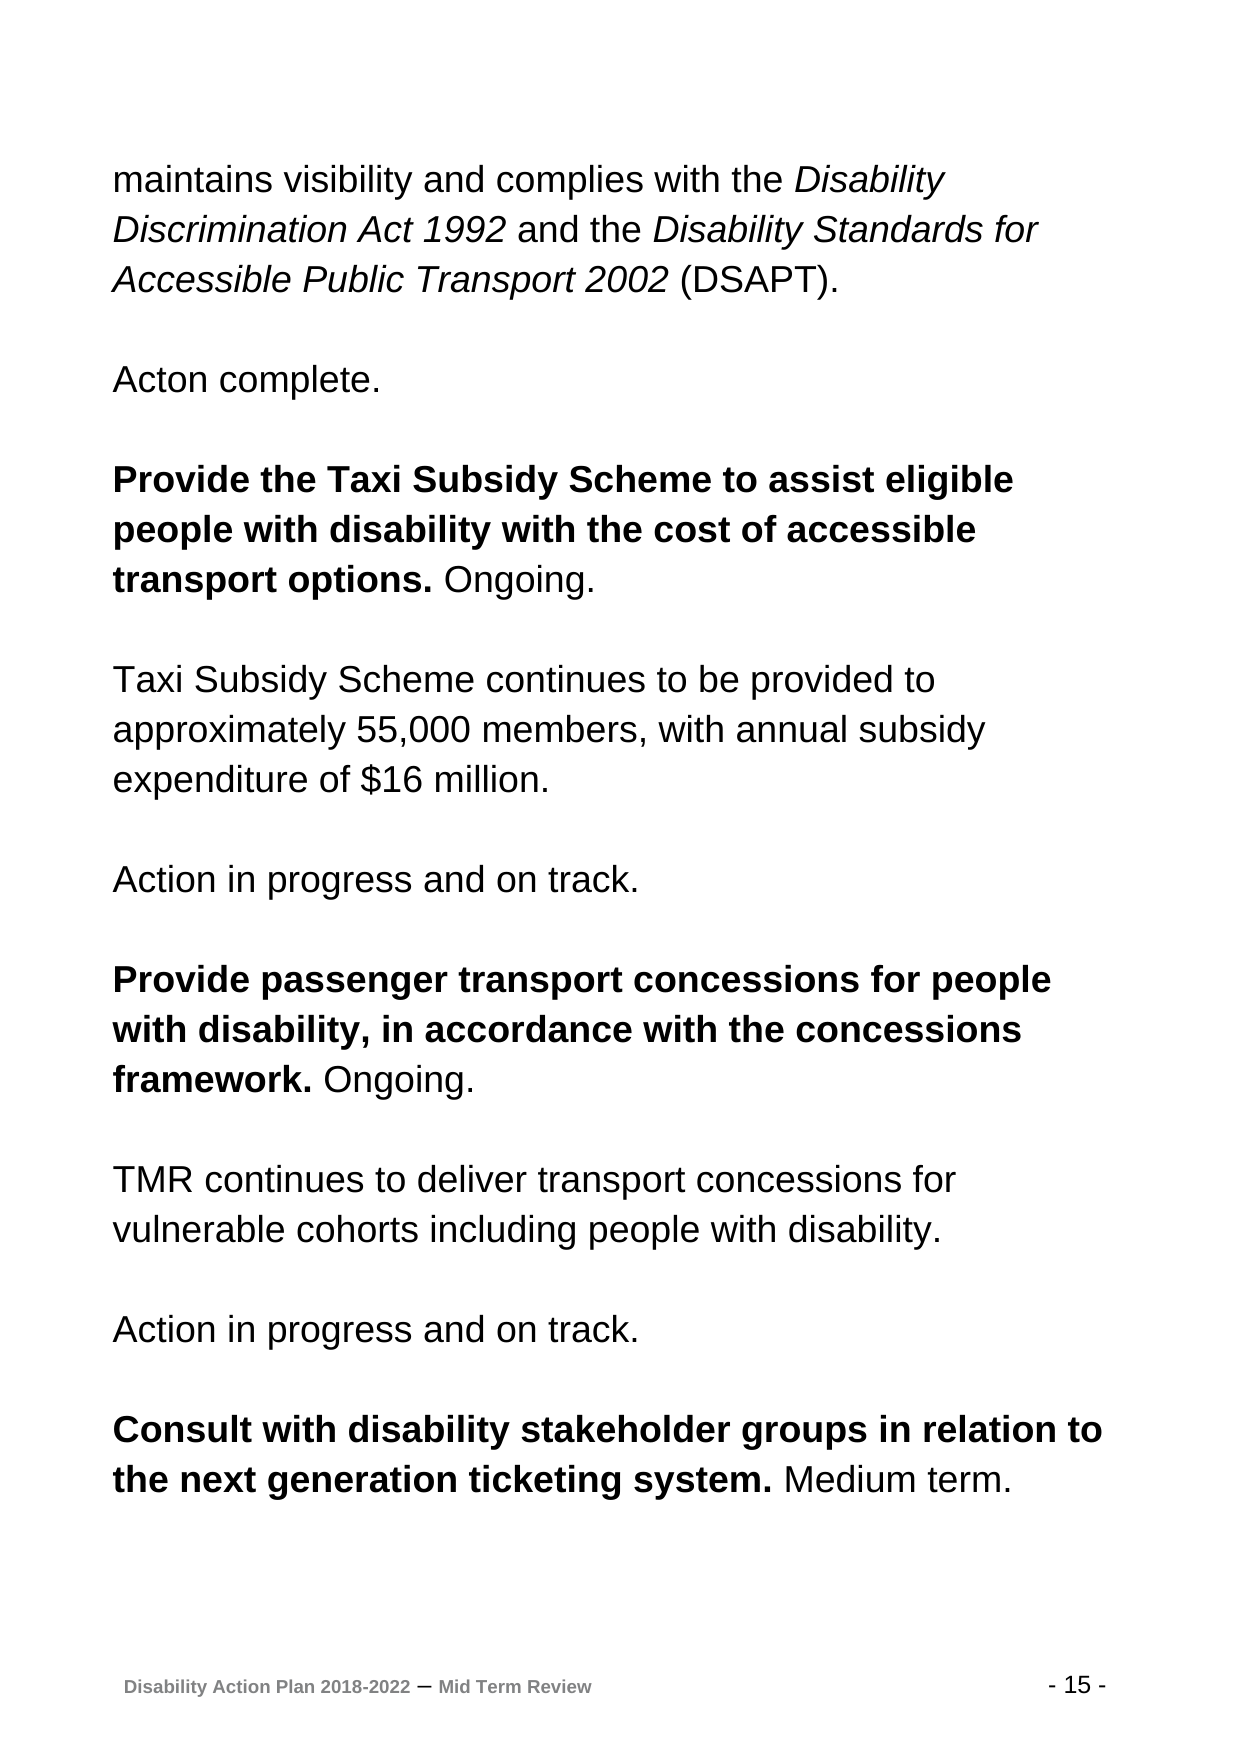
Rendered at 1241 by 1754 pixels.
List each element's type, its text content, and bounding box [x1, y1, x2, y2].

text Taxi Subsidy Scheme continues to be provided to approximately 55,000 members, with annual subsidy expenditure of $16 million. [112, 650, 1128, 800]
text Action in progress and on track. [112, 1300, 1128, 1350]
text Consult with disability stakeholder groups in relation to the next generation ticketing system. Medium term. [112, 1400, 1128, 1500]
text TMR continues to deliver transport concessions for vulnerable cohorts including people with disability. [112, 1150, 1128, 1250]
text Provide the Taxi Subsidy Scheme to assist eligible people with disability with the cost of accessible transport options. Ongoing. [112, 450, 1128, 600]
text Acton complete. [112, 350, 1128, 400]
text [112, 150, 1128, 300]
text Action in progress and on track. [112, 850, 1128, 900]
text Provide passenger transport concessions for people with disability, in accordance with the concessions framework. Ongoing. [112, 950, 1128, 1100]
